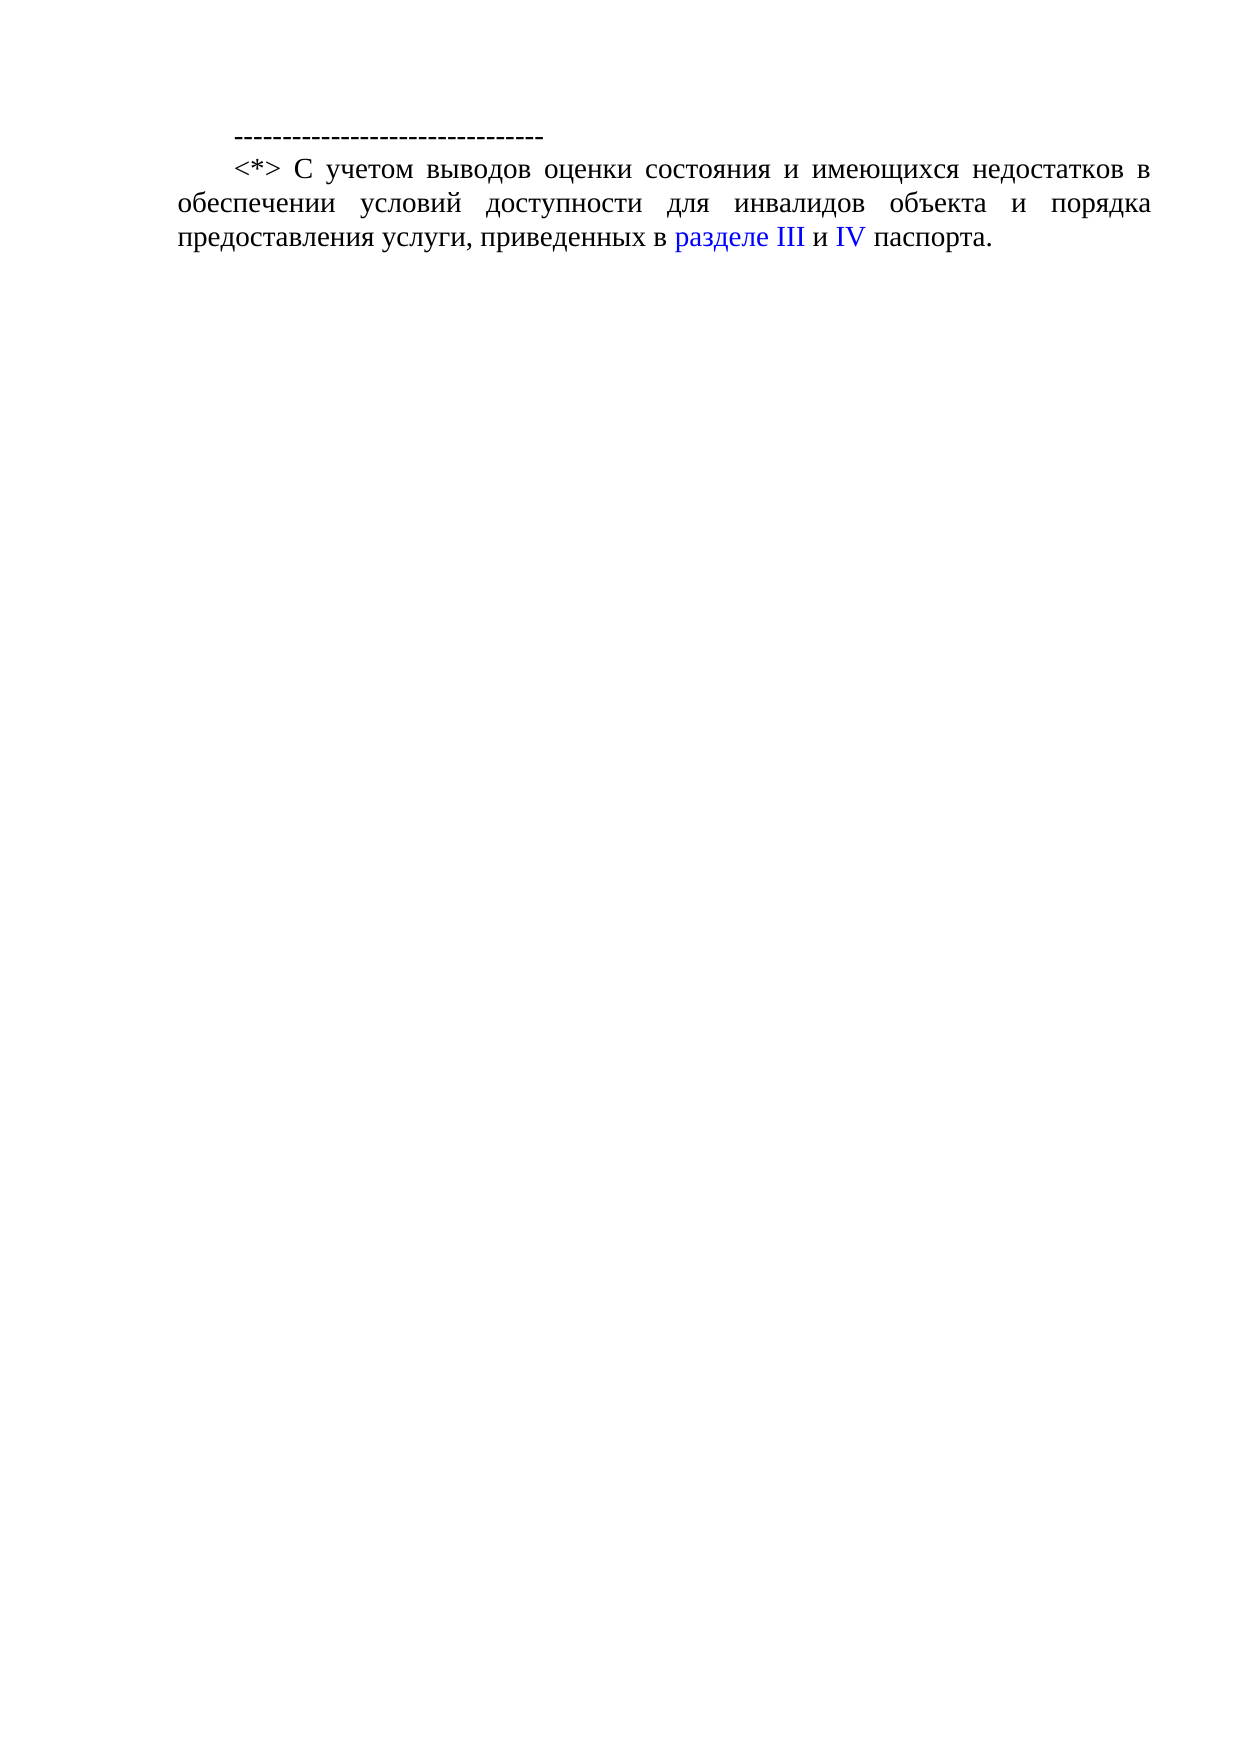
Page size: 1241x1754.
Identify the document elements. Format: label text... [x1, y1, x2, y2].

text -------------------------------- [177, 118, 1152, 152]
text <*> С учетом выводов оценки состояния и имеющихся недостатков в обеспечении условий доступности для инвалидов объекта и порядка предоставления услуги, приведенных в разделе III и IV паспорта. [177, 152, 1152, 252]
